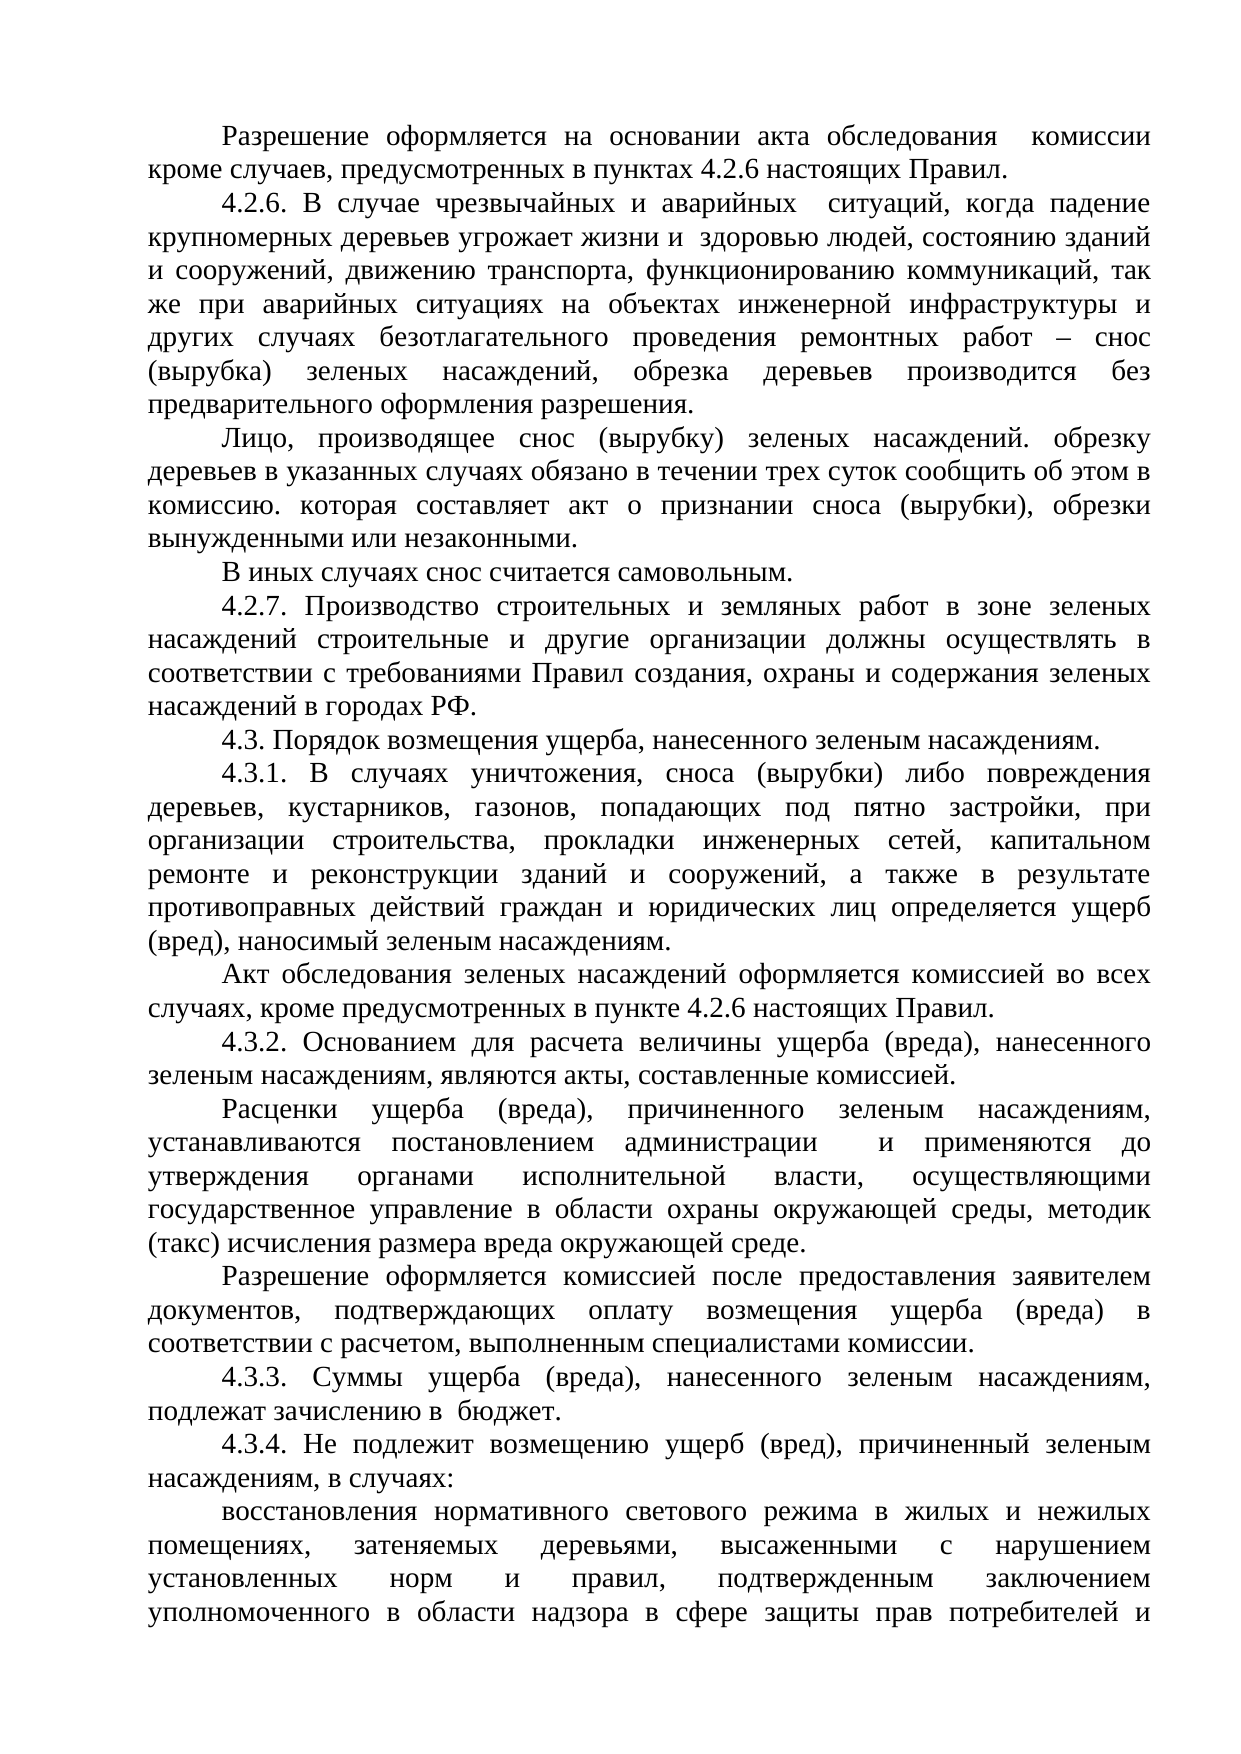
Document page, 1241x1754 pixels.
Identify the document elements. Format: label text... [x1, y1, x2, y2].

text 4.3.4. Не подлежит возмещению ущерб (вред), причиненный зеленым насаждениям, в случаях: [148, 1426, 1152, 1493]
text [148, 1493, 1152, 1627]
text Расценки ущерба (вреда), причиненного зеленым насаждениям, устанавливаются постановлением администрации и применяются до утверждения органами исполнительной власти, осуществляющими государственное управление в области охраны окружающей среды, методик (такс) исчисления размера вреда окружающей среде. [148, 1091, 1152, 1258]
text В иных случаях снос считается самовольным. [148, 554, 1152, 588]
text Акт обследования зеленых насаждений оформляется комиссией во всех случаях, кроме предусмотренных в пункте 4.2.6 настоящих Правил. [148, 957, 1152, 1024]
text 4.3. Порядок возмещения ущерба, нанесенного зеленым насаждениям. [148, 722, 1152, 755]
text 4.3.2. Основанием для расчета величины ущерба (вреда), нанесенного зеленым насаждениям, являются акты, составленные комиссией. [148, 1024, 1152, 1091]
text 4.2.6. В случае чрезвычайных и аварийных ситуаций, когда падение крупномерных деревьев угрожает жизни и здоровью людей, состоянию зданий и сооружений, движению транспорта, функционированию коммуникаций, так же при аварийных ситуациях на объектах инженерной инфраструктуры и других случаях безотлагательного проведения ремонтных работ – снос (вырубка) зеленых насаждений, обрезка деревьев производится без предварительного оформления разрешения. [148, 185, 1152, 420]
text Разрешение оформляется на основании акта обследования комиссии кроме случаев, предусмотренных в пунктах 4.2.6 настоящих Правил. [148, 118, 1152, 185]
text Лицо, производящее снос (вырубку) зеленых насаждений. обрезку деревьев в указанных случаях обязано в течении трех суток сообщить об этом в комиссию. которая составляет акт о признании сноса (вырубки), обрезки вынужденными или незаконными. [148, 420, 1152, 554]
text 4.3.1. В случаях уничтожения, сноса (вырубки) либо повреждения деревьев, кустарников, газонов, попадающих под пятно застройки, при организации строительства, прокладки инженерных сетей, капитальном ремонте и реконструкции зданий и сооружений, а также в результате противоправных действий граждан и юридических лиц определяется ущерб (вред), наносимый зеленым насаждениям. [148, 755, 1152, 957]
text Разрешение оформляется комиссией после предоставления заявителем документов, подтверждающих оплату возмещения ущерба (вреда) в соответствии с расчетом, выполненным специалистами комиссии. [148, 1258, 1152, 1359]
text 4.3.3. Суммы ущерба (вреда), нанесенного зеленым насаждениям, подлежат зачислению в бюджет. [148, 1359, 1152, 1426]
text 4.2.7. Производство строительных и земляных работ в зоне зеленых насаждений строительные и другие организации должны осуществлять в соответствии с требованиями Правил создания, охраны и содержания зеленых насаждений в городах РФ. [148, 588, 1152, 722]
